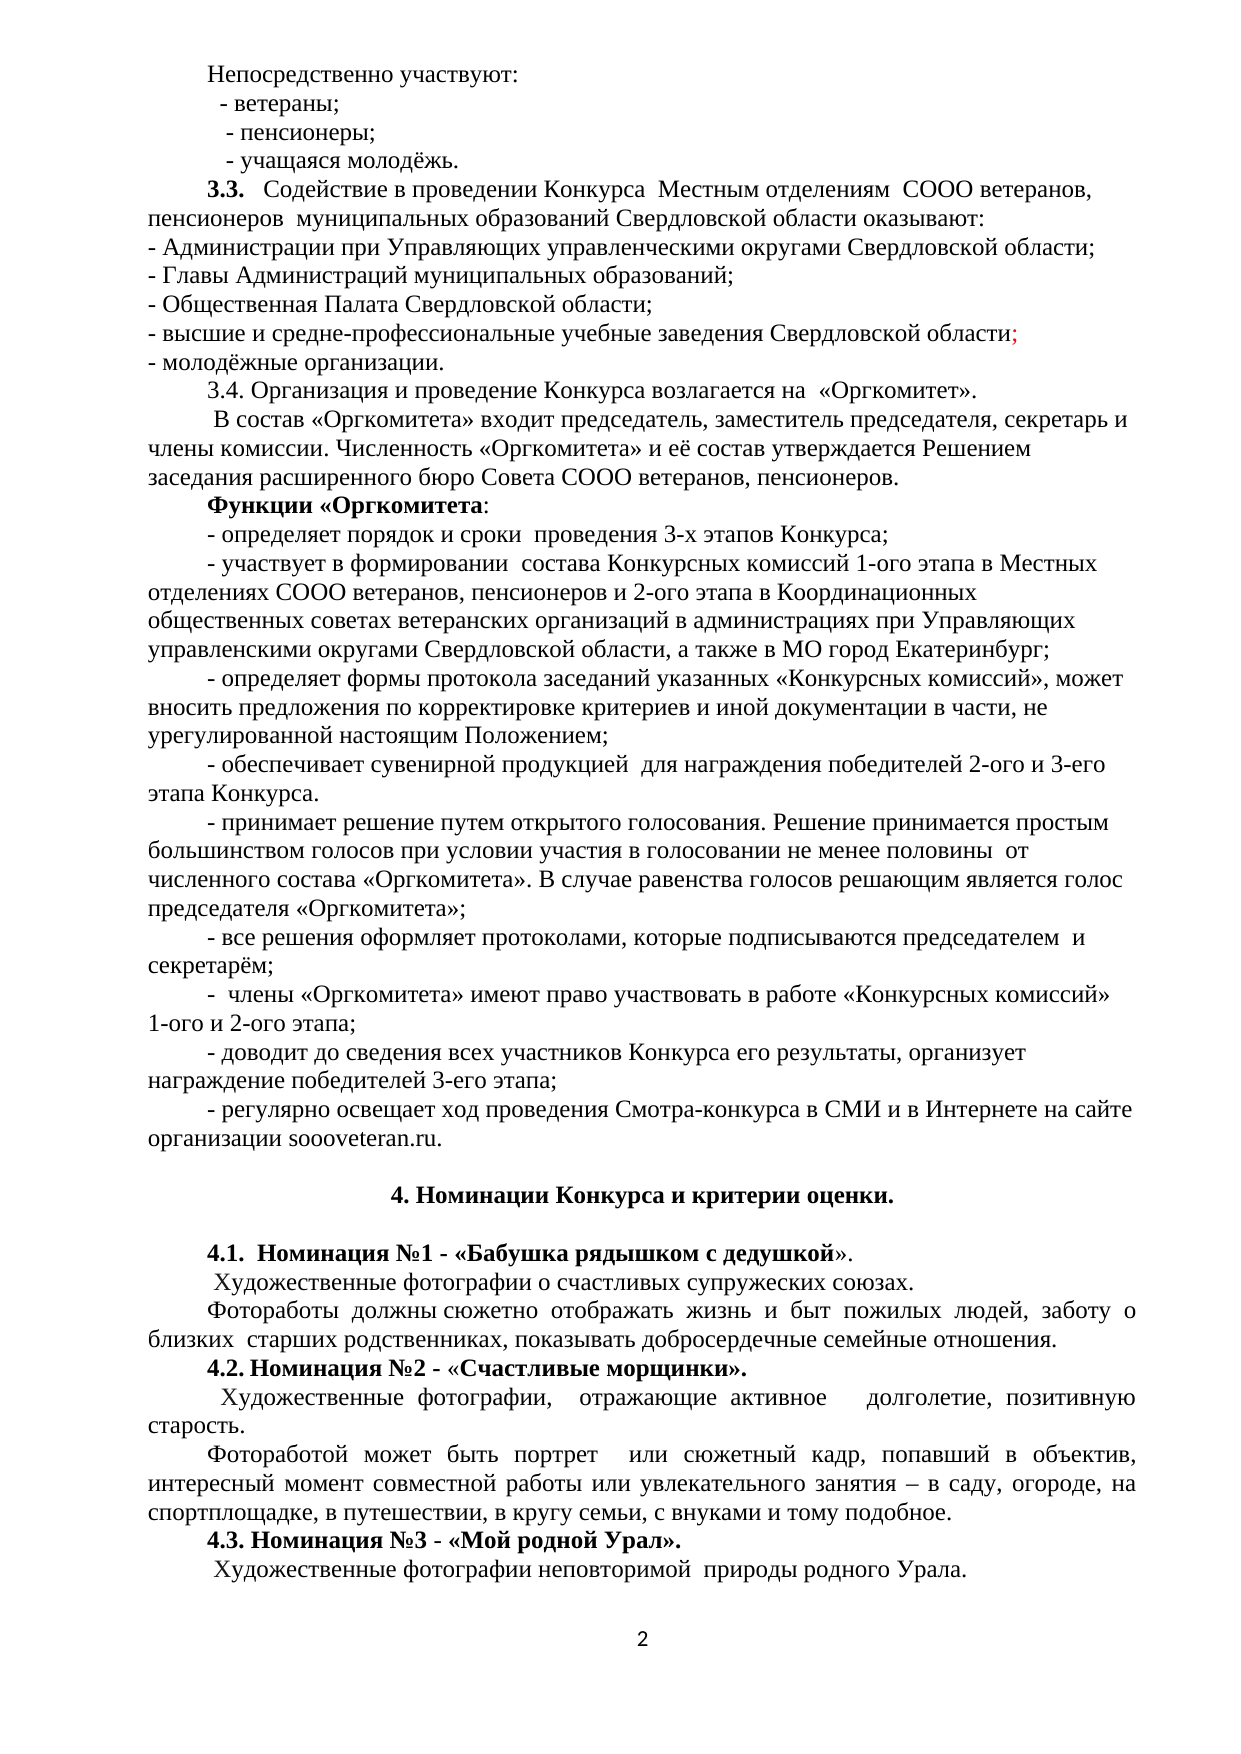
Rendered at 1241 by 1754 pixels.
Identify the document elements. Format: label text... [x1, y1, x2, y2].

text 4.3. Номинация №3 - «Мой родной Урал». [148, 1525, 1137, 1554]
text Художественные фотографии о счастливых супружеских союзах. [148, 1267, 1137, 1295]
text - участвует в формировании состава Конкурсных комиссий 1-ого этапа в Местных отделениях СООО ветеранов, пенсионеров и 2-ого этапа в Координационных общественных советах ветеранских организаций в администрациях при Управляющих управленскими округами Свердловской области, а также в МО город Екатеринбург; [148, 548, 1137, 663]
text 3.3. Содействие в проведении Конкурса Местным отделениям СООО ветеранов, пенсионеров муниципальных образований Свердловской области оказывают: - Администрации при Управляющих управленческими округами Свердловской области; - Главы Администраций муниципальных образований; [148, 174, 1137, 289]
text - высшие и средне-профессиональные учебные заведения Свердловской области; - молодёжные организации. [148, 318, 1137, 375]
text - обеспечивает сувенирной продукцией для награждения победителей 2-ого и 3-его этапа Конкурса. [148, 749, 1137, 807]
text Фотоработы должны сюжетно отображать жизнь и быт пожилых людей, заботу о близких старших родственниках, показывать добросердечные семейные отношения. [148, 1295, 1137, 1353]
text Функции «Оргкомитета: [148, 490, 1137, 519]
text - принимает решение путем открытого голосования. Решение принимается простым большинством голосов при условии участия в голосовании не менее половины от численного состава «Оргкомитета». В случае равенства голосов решающим является голос председателя «Оргкомитета»; [148, 807, 1137, 922]
text В состав «Оргкомитета» входит председатель, заместитель председателя, секретарь и члены комиссии. Численность «Оргкомитета» и её состав утверждается Решением заседания расширенного бюро Совета СООО ветеранов, пенсионеров. [148, 404, 1137, 490]
text - Общественная Палата Свердловской области; [148, 289, 1137, 318]
text - учащаяся молодёжь. [148, 145, 1137, 174]
text - определяет формы протокола заседаний указанных «Конкурсных комиссий», может вносить предложения по корректировке критериев и иной документации в части, не урегулированной настоящим Положением; [148, 663, 1137, 749]
text - регулярно освещает ход проведения Смотра-конкурса в СМИ и в Интернете на сайте организации soooveteran.ru. [148, 1094, 1137, 1152]
text - определяет порядок и сроки проведения 3-х этапов Конкурса; [148, 519, 1137, 548]
text - доводит до сведения всех участников Конкурса его результаты, организует награждение победителей 3-его этапа; [148, 1037, 1137, 1094]
text 4. Номинации Конкурса и критерии оценки. [148, 1180, 1137, 1209]
text 3.4. Организация и проведение Конкурса возлагается на «Оргкомитет». [148, 375, 1137, 404]
text Художественные фотографии, отражающие активное долголетие, позитивную старость. [148, 1382, 1137, 1439]
text Художественные фотографии неповторимой природы родного Урала. [148, 1554, 1137, 1583]
text Непосредственно участвуют: [148, 59, 1137, 88]
text Фотоработой может быть портрет или сюжетный кадр, попавший в объектив, интересный момент совместной работы или увлекательного занятия – в саду, огороде, на спортплощадке, в путешествии, в кругу семьи, с внуками и тому подобное. [148, 1439, 1137, 1525]
text - все решения оформляет протоколами, которые подписываются председателем и секретарём; [148, 922, 1137, 979]
text - пенсионеры; [148, 117, 1137, 145]
text - члены «Оргкомитета» имеют право участвовать в работе «Конкурсных комиссий» 1-ого и 2-ого этапа; [148, 979, 1137, 1037]
text 4.2. Номинация №2 - «Счастливые морщинки». [148, 1353, 1137, 1382]
text 4.1. Номинация №1 - «Бабушка рядышком с дедушкой». [148, 1238, 1137, 1267]
text - ветераны; [148, 88, 1137, 117]
